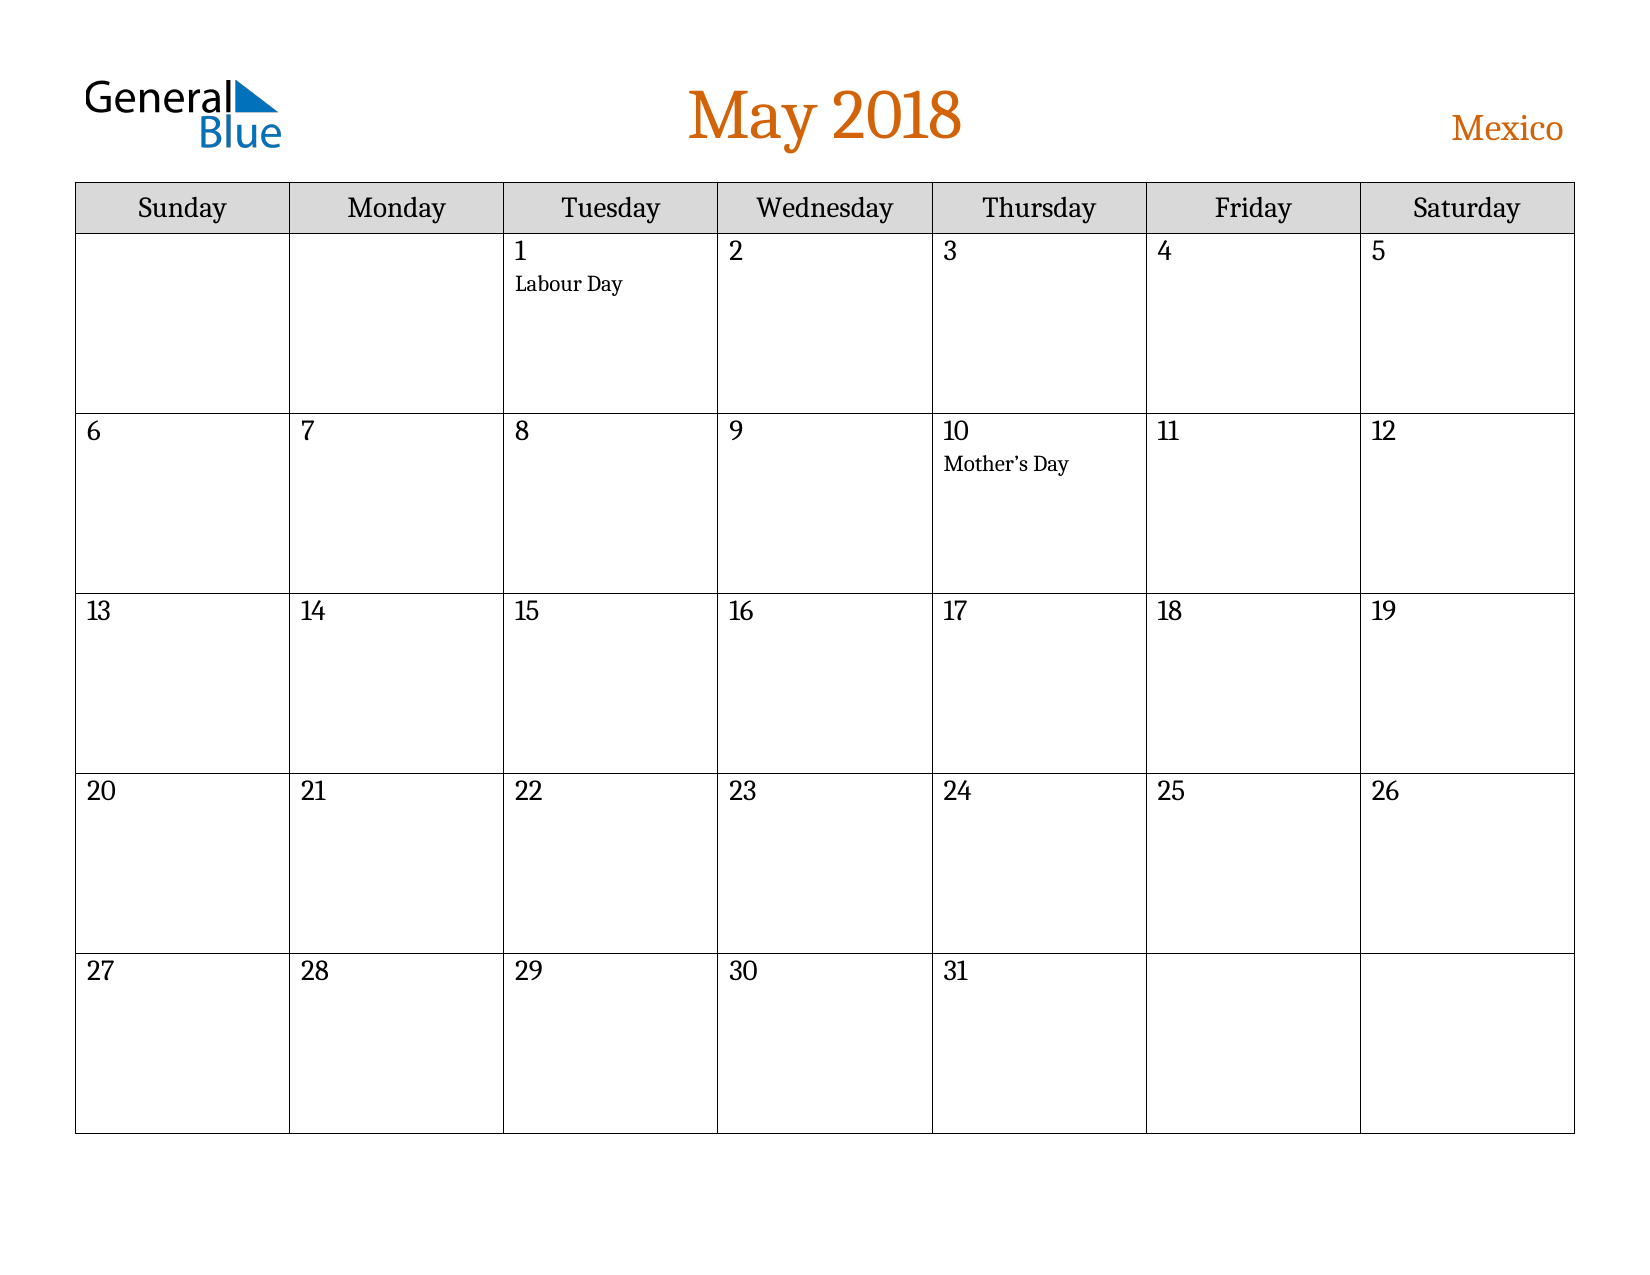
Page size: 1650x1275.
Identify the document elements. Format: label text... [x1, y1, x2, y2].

table_cell 3 [933, 234, 1146, 270]
table_cell [504, 990, 717, 1133]
table_header [76, 75, 503, 182]
table_cell 13 [76, 594, 289, 630]
table_cell Tuesday [504, 183, 717, 233]
table_cell [1361, 270, 1574, 413]
table_cell [718, 810, 932, 953]
table_cell Saturday [1361, 183, 1574, 233]
table_cell [933, 810, 1146, 953]
table_cell 6 [76, 414, 289, 450]
table_cell [1147, 810, 1360, 953]
table_cell [1361, 630, 1574, 773]
table_cell 25 [1147, 774, 1360, 810]
table_cell [1361, 810, 1574, 953]
table_cell 28 [290, 954, 503, 990]
table_cell 16 [718, 594, 932, 630]
table_cell [1147, 270, 1360, 413]
table_cell 1 [504, 234, 717, 270]
table_cell [76, 810, 289, 953]
table_cell [718, 450, 932, 593]
table_cell 15 [504, 594, 717, 630]
table_cell [290, 450, 503, 593]
table_cell 23 [718, 774, 932, 810]
table_cell 10 [933, 414, 1146, 450]
table_cell 4 [1147, 234, 1360, 270]
table_cell [718, 630, 932, 773]
table_cell [933, 630, 1146, 773]
table_cell Labour Day [504, 270, 717, 413]
table_cell 17 [933, 594, 1146, 630]
table_cell Wednesday [718, 183, 932, 233]
table_cell [504, 630, 717, 773]
table_cell [718, 270, 932, 413]
picture [86, 80, 281, 148]
table_cell 21 [290, 774, 503, 810]
table_cell Friday [1147, 183, 1360, 233]
table_cell [76, 630, 289, 773]
table_cell [1147, 990, 1360, 1133]
table_header Mexico [1146, 75, 1574, 182]
table_header May 2018 [504, 75, 1146, 182]
table_cell [290, 810, 503, 953]
table_cell [290, 234, 503, 270]
table_cell 8 [504, 414, 717, 450]
table_cell Mother’s Day [933, 450, 1146, 593]
table_cell [1361, 954, 1574, 990]
table_cell 18 [1147, 594, 1360, 630]
table_cell Monday [290, 183, 503, 233]
table_cell 2 [718, 234, 932, 270]
table_cell 19 [1361, 594, 1574, 630]
table_cell [76, 450, 289, 593]
table_cell 31 [933, 954, 1146, 990]
table_cell 9 [718, 414, 932, 450]
table_cell [290, 990, 503, 1133]
table_cell 26 [1361, 774, 1574, 810]
table_cell Sunday [76, 183, 289, 233]
table_cell Thursday [933, 183, 1146, 233]
table_cell 14 [290, 594, 503, 630]
table_cell [76, 234, 289, 270]
table_cell 11 [1147, 414, 1360, 450]
table_cell 30 [718, 954, 932, 990]
table_cell [504, 810, 717, 953]
table_cell [1147, 450, 1360, 593]
table_cell 24 [933, 774, 1146, 810]
table_cell 20 [76, 774, 289, 810]
table_cell [290, 270, 503, 413]
table_cell 5 [1361, 234, 1574, 270]
table_cell [933, 270, 1146, 413]
table_cell 7 [290, 414, 503, 450]
table_cell [1147, 954, 1360, 990]
table_cell [290, 630, 503, 773]
table_cell 27 [76, 954, 289, 990]
table_cell [504, 450, 717, 593]
table_cell [718, 990, 932, 1133]
table_cell [1361, 990, 1574, 1133]
table_cell [933, 990, 1146, 1133]
table_cell 12 [1361, 414, 1574, 450]
table_cell [76, 270, 289, 413]
table_cell [1147, 630, 1360, 773]
table_cell [1361, 450, 1574, 593]
table_cell 29 [504, 954, 717, 990]
table_cell [76, 990, 289, 1133]
table_cell 22 [504, 774, 717, 810]
